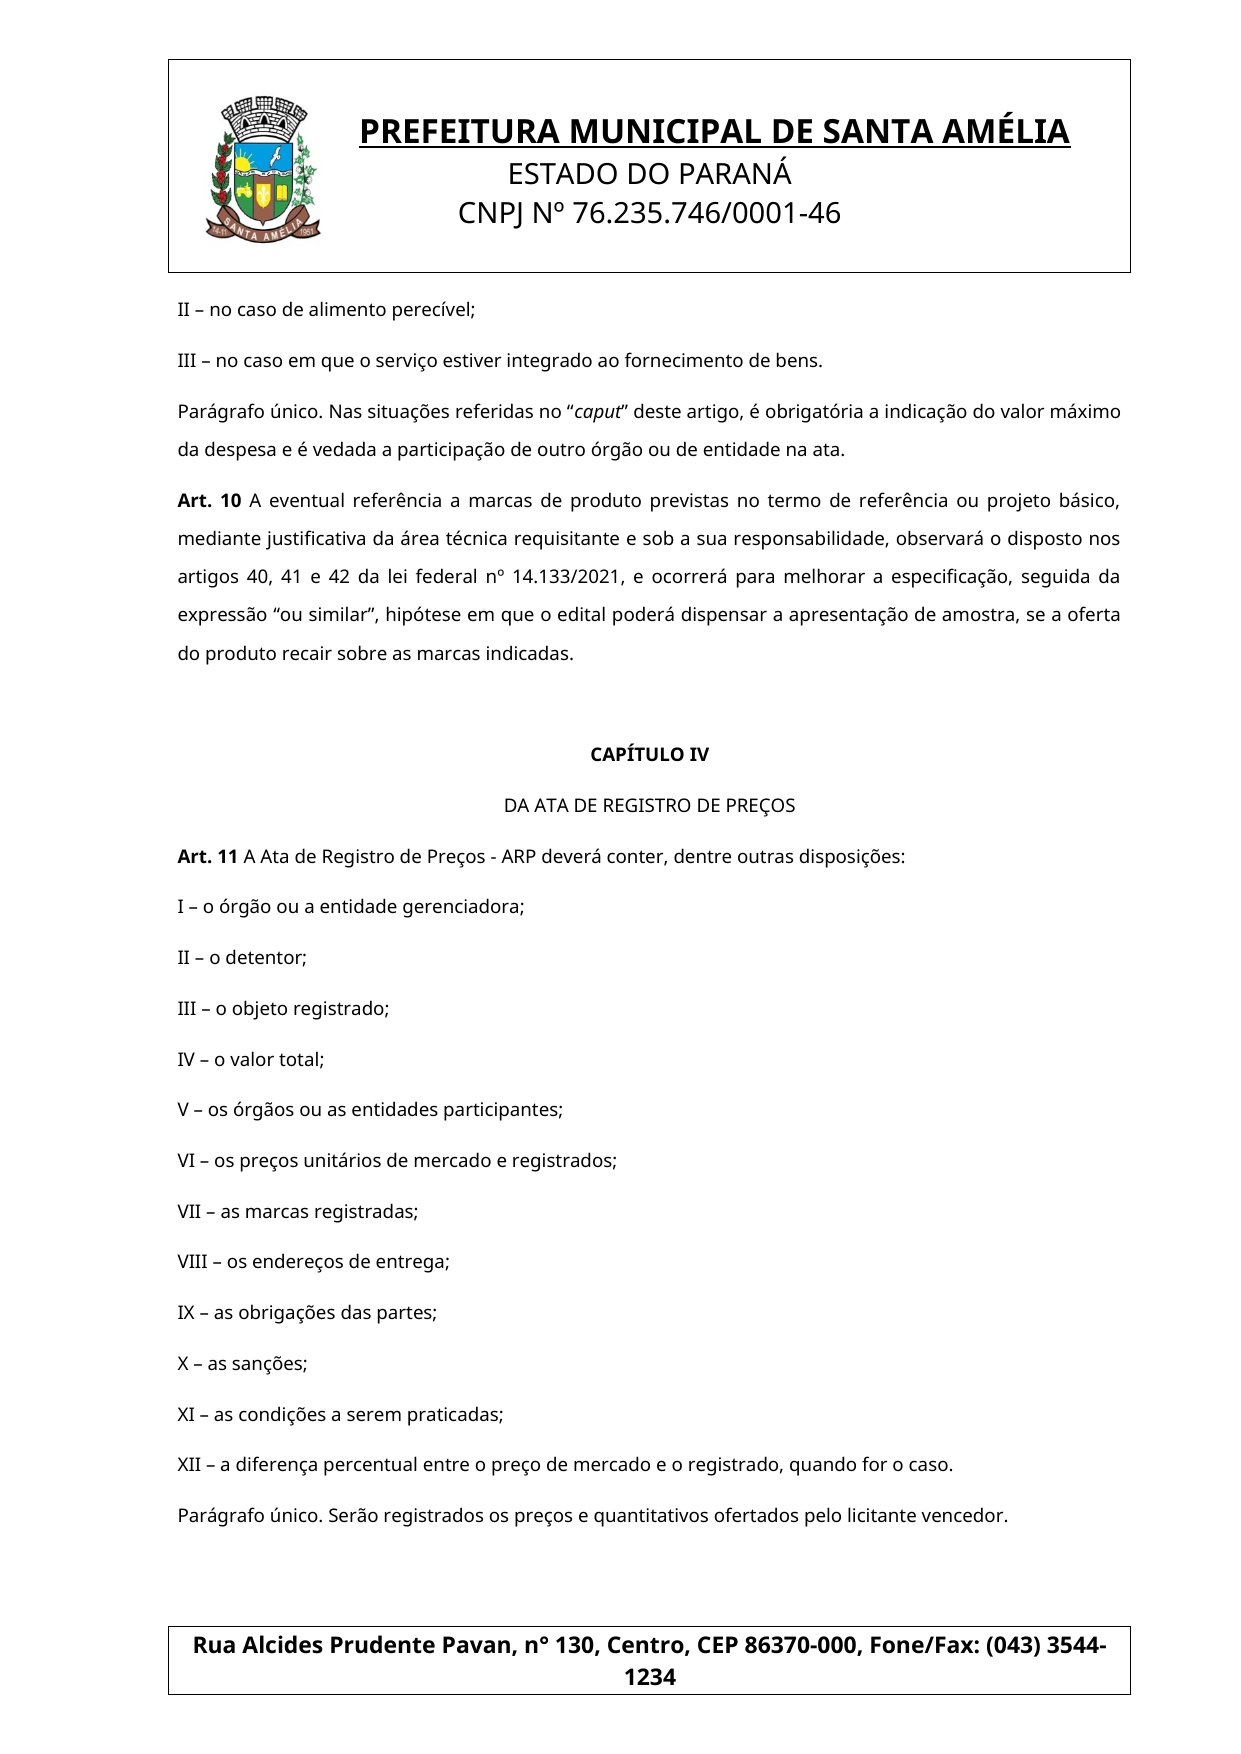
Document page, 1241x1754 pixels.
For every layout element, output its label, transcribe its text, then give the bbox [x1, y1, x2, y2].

text Art. 10 A eventual referência a marcas de produto previstas no termo de referência ou projeto básico, mediante justificativa da área técnica requisitante e sob a sua responsabilidade, observará o disposto nos artigos 40, 41 e 42 da lei federal nº 14.133/2021, e ocorrerá para melhorar a especificação, seguida da expressão “ou similar”, hipótese em que o edital poderá dispensar a apresentação de amostra, se a oferta do produto recair sobre as marcas indicadas. [177, 487, 1122, 666]
text VIII – os endereços de entrega; [177, 1249, 1122, 1274]
text II – o detentor; [177, 944, 1122, 970]
text VII – as marcas registradas; [177, 1198, 1122, 1223]
text IV – o valor total; [177, 1046, 1122, 1071]
picture [204, 86, 325, 252]
text Art. 11 A Ata de Registro de Preços - ARP deverá conter, dentre outras disposições: [177, 843, 1122, 868]
text DA ATA DE REGISTRO DE PREÇOS [177, 792, 1122, 818]
text X – as sanções; [177, 1350, 1122, 1376]
text II – no caso de alimento perecível; [177, 297, 1122, 322]
text IX – as obrigações das partes; [177, 1299, 1122, 1325]
text XI – as condições a serem praticadas; [177, 1401, 1122, 1426]
text CAPÍTULO IV [177, 741, 1122, 767]
text V – os órgãos ou as entidades participantes; [177, 1097, 1122, 1122]
text VI – os preços unitários de mercado e registrados; [177, 1147, 1122, 1173]
text III – o objeto registrado; [177, 995, 1122, 1021]
text Parágrafo único. Nas situações referidas no “caput” deste artigo, é obrigatória a indicação do valor máximo da despesa e é vedada a participação de outro órgão ou de entidade na ata. [177, 398, 1122, 462]
text III – no caso em que o serviço estiver integrado ao fornecimento de bens. [177, 347, 1122, 373]
text I – o órgão ou a entidade gerenciadora; [177, 894, 1122, 919]
text XII – a diferença percentual entre o preço de mercado e o registrado, quando for o caso. [177, 1452, 1122, 1477]
text Parágrafo único. Serão registrados os preços e quantitativos ofertados pelo licitante vencedor. [177, 1502, 1122, 1528]
